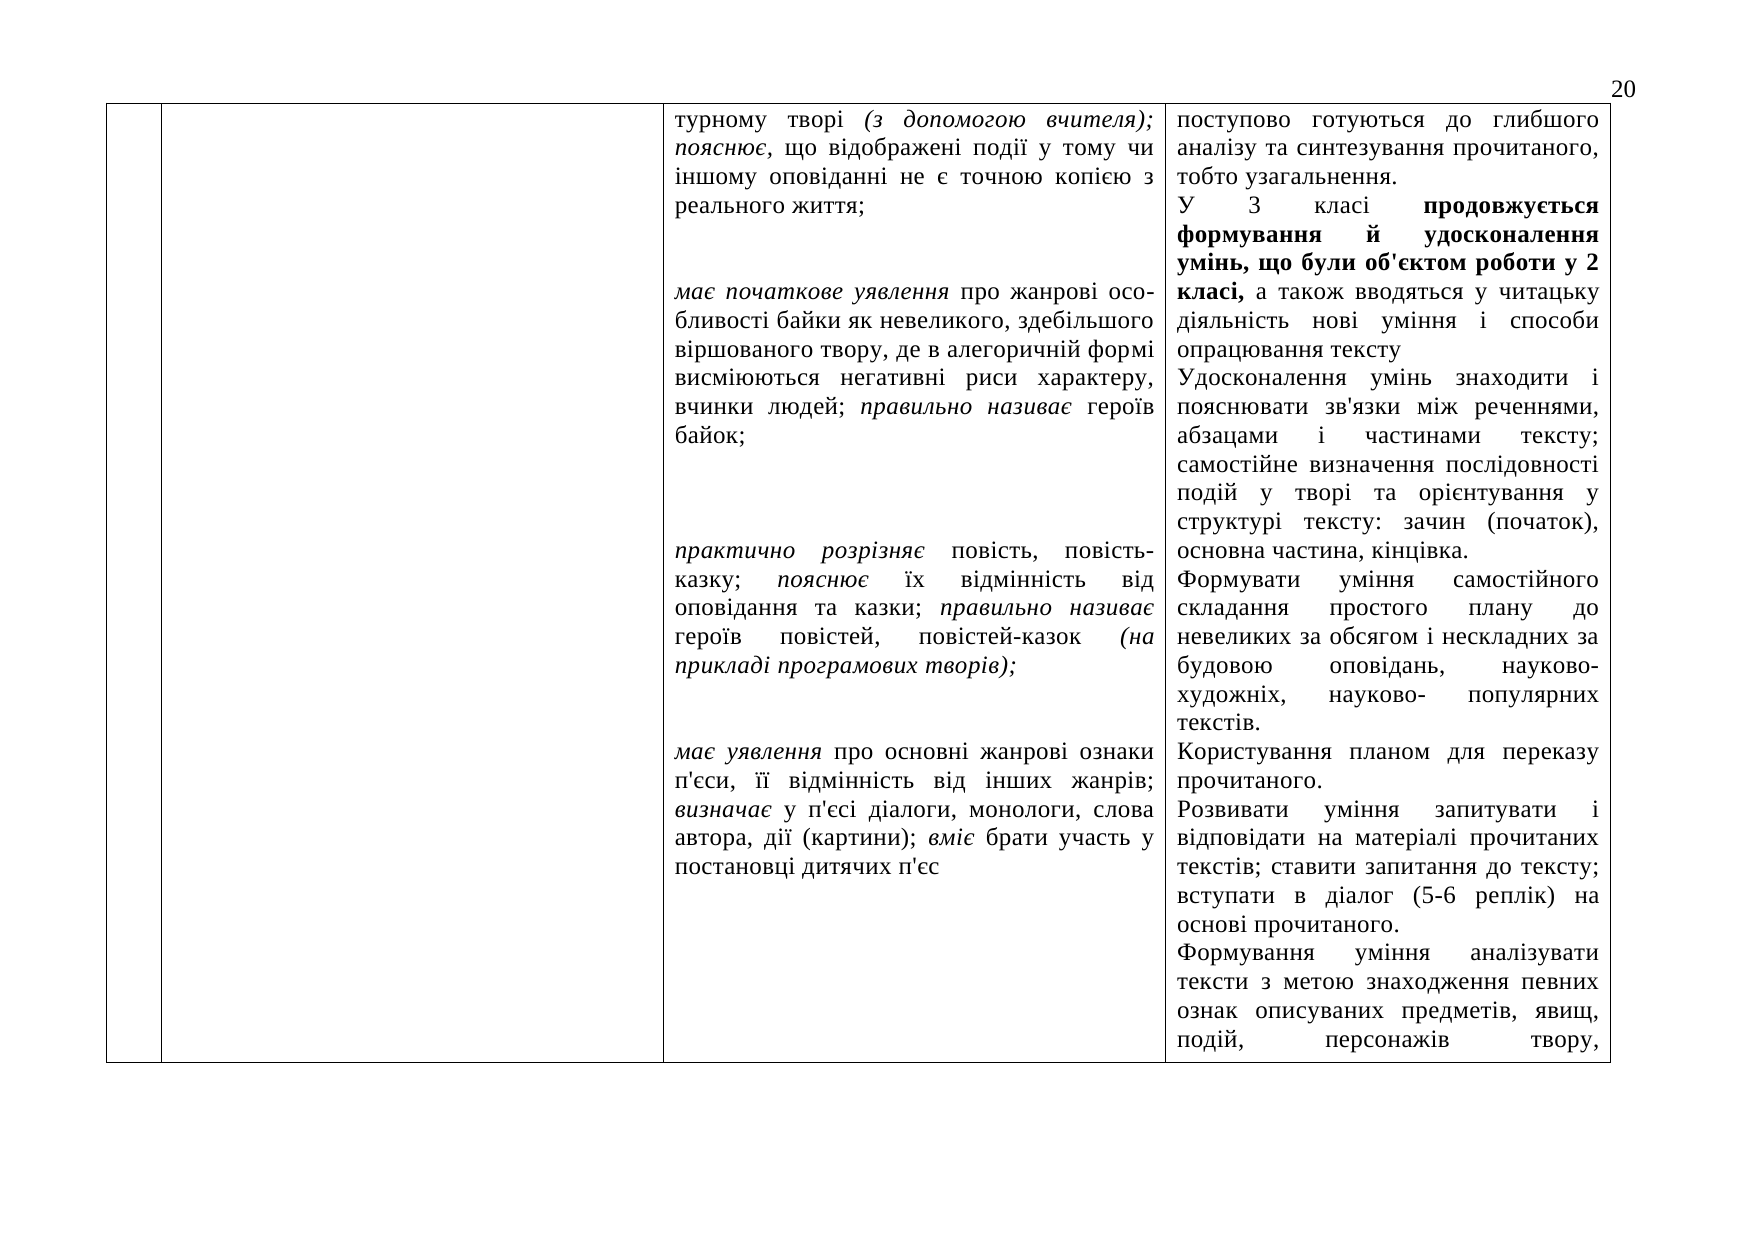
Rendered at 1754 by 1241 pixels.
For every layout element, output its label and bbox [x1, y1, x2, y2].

table_cell [107, 104, 161, 1062]
table_cell [1166, 104, 1610, 1062]
table_cell [162, 104, 663, 1062]
table_cell [664, 104, 1165, 1062]
